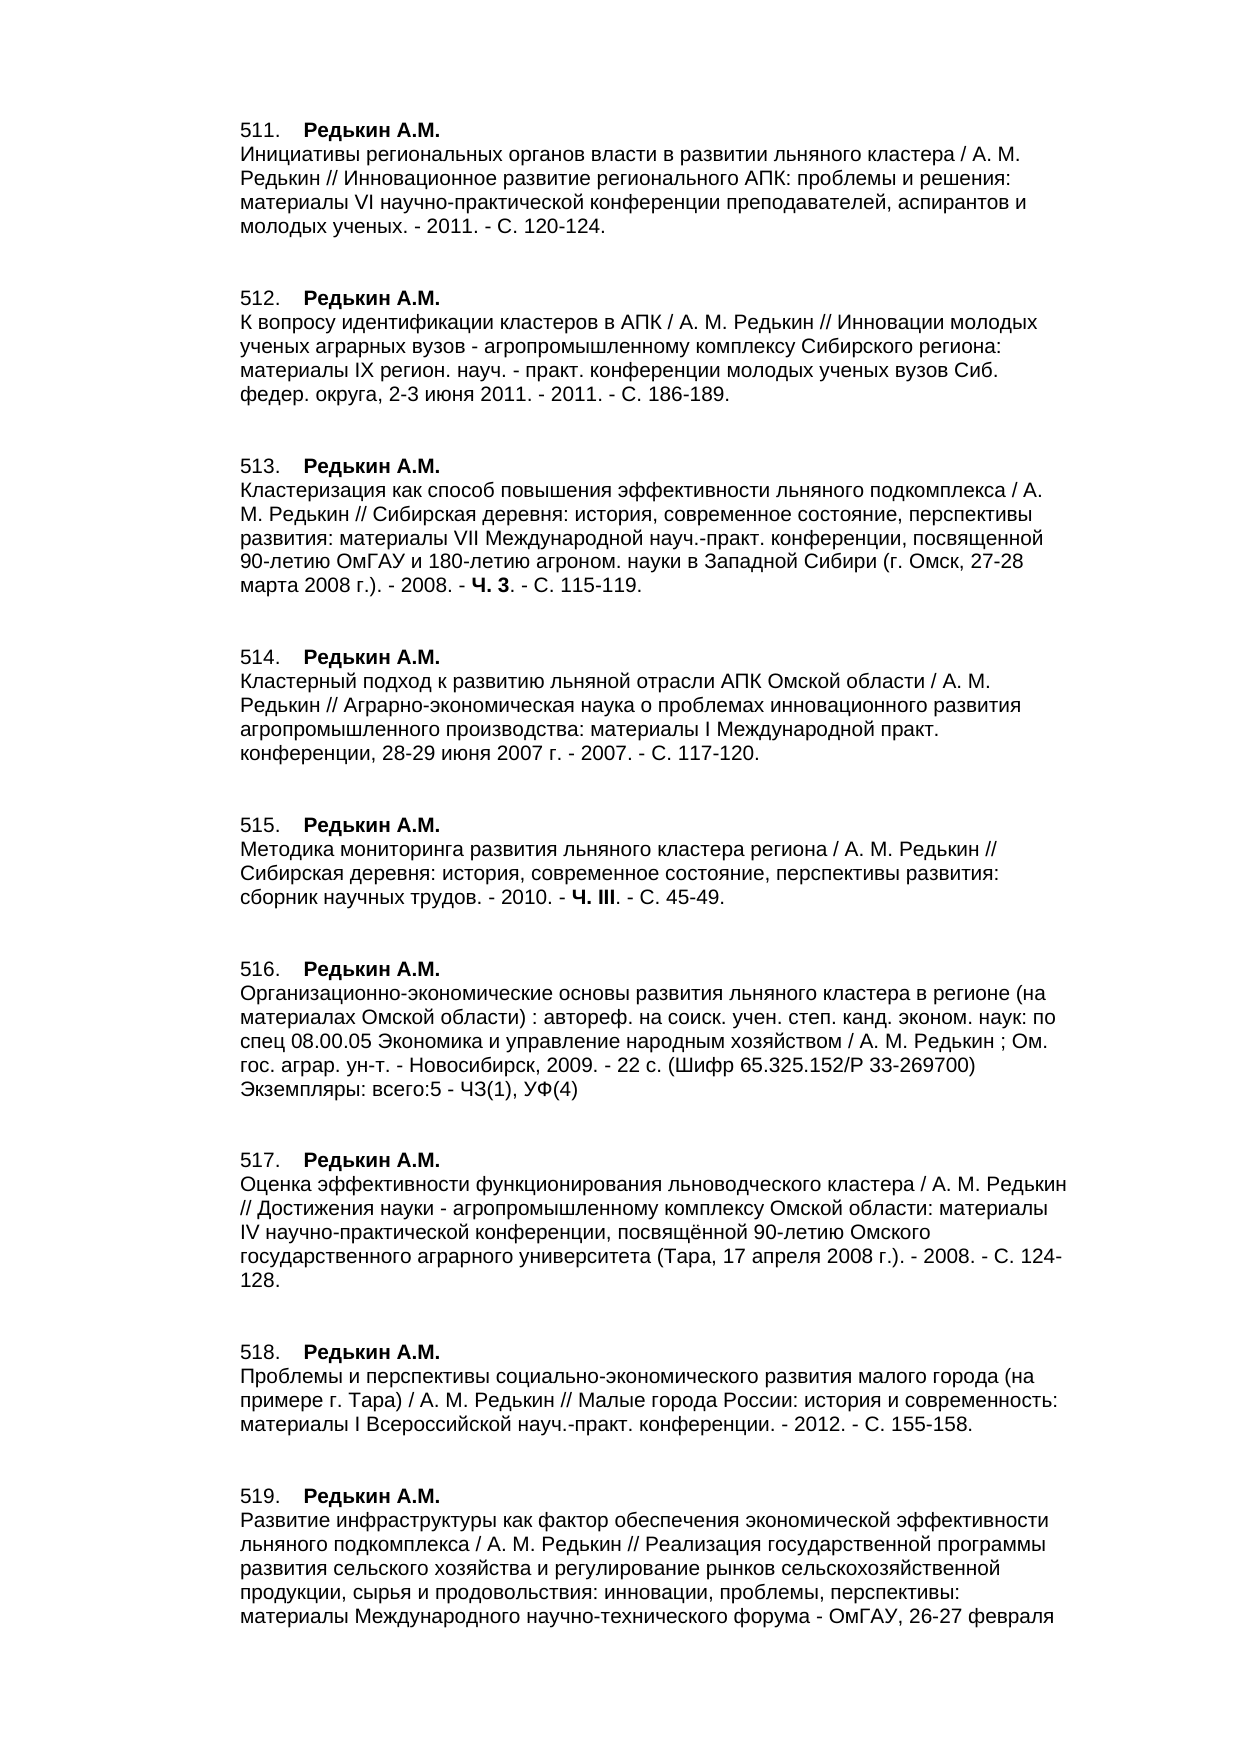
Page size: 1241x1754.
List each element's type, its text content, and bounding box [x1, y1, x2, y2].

text 513. Редькин А.М. [240, 453, 1068, 477]
text Оценка эффективности функционирования льноводческого кластера / А. М. Редькин // Достижения науки - агропромышленному комплексу Омской области: материалы IV научно-практической конференции, посвящённой 90-летию Омского государственного аграрного университета (Тара, 17 апреля 2008 г.). - 2008. - С. 124-128. [240, 1172, 1068, 1292]
text Кластеризация как способ повышения эффективности льняного подкомплекса / А. М. Редькин // Сибирская деревня: история, современное состояние, перспективы развития: материалы VII Международной науч.-практ. конференции, посвященной 90-летию ОмГАУ и 180-летию агроном. науки в Западной Сибири (г. Омск, 27-28 марта 2008 г.). - 2008. - Ч. 3. - С. 115-119. [240, 477, 1068, 597]
text К вопросу идентификации кластеров в АПК / А. М. Редькин // Инновации молодых ученых аграрных вузов - агропромышленному комплексу Сибирского региона: материалы IX регион. науч. - практ. конференции молодых ученых вузов Сиб. федер. округа, 2-3 июня 2011. - 2011. - С. 186-189. [240, 310, 1068, 406]
text 518. Редькин А.М. [240, 1340, 1068, 1364]
text 514. Редькин А.М. [240, 645, 1068, 669]
text 519. Редькин А.М. [240, 1484, 1068, 1508]
text Методика мониторинга развития льняного кластера региона / А. М. Редькин // Сибирская деревня: история, современное состояние, перспективы развития: сборник научных трудов. - 2010. - Ч. III. - С. 45-49. [240, 837, 1068, 909]
text 515. Редькин А.М. [240, 813, 1068, 837]
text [240, 1508, 1068, 1627]
text 512. Редькин А.М. [240, 286, 1068, 310]
text Проблемы и перспективы социально-экономического развития малого города (на примере г. Тара) / А. М. Редькин // Малые города России: история и современность: материалы I Всероссийской науч.-практ. конференции. - 2012. - С. 155-158. [240, 1364, 1068, 1436]
text Инициативы региональных органов власти в развитии льняного кластера / А. М. Редькин // Инновационное развитие регионального АПК: проблемы и решения: материалы VI научно-практической конференции преподавателей, аспирантов и молодых ученых. - 2011. - С. 120-124. [240, 142, 1068, 238]
text 516. Редькин А.М. [240, 957, 1068, 981]
text 517. Редькин А.М. [240, 1148, 1068, 1172]
text Кластерный подход к развитию льняной отрасли АПК Омской области / А. М. Редькин // Аграрно-экономическая наука о проблемах инновационного развития агропромышленного производства: материалы I Международной практ. конференции, 28-29 июня 2007 г. - 2007. - С. 117-120. [240, 669, 1068, 765]
text Экземпляры: всего:5 - ЧЗ(1), УФ(4) [240, 1076, 1068, 1100]
text Организационно-экономические основы развития льняного кластера в регионе (на материалах Омской области) : автореф. на соиск. учен. степ. канд. эконом. наук: по спец 08.00.05 Экономика и управление народным хозяйством / А. М. Редькин ; Ом. гос. аграр. ун-т. - Новосибирск, 2009. - 22 с. (Шифр 65.325.152/Р 33-269700) [240, 981, 1068, 1076]
text 511. Редькин А.М. [240, 118, 1068, 142]
